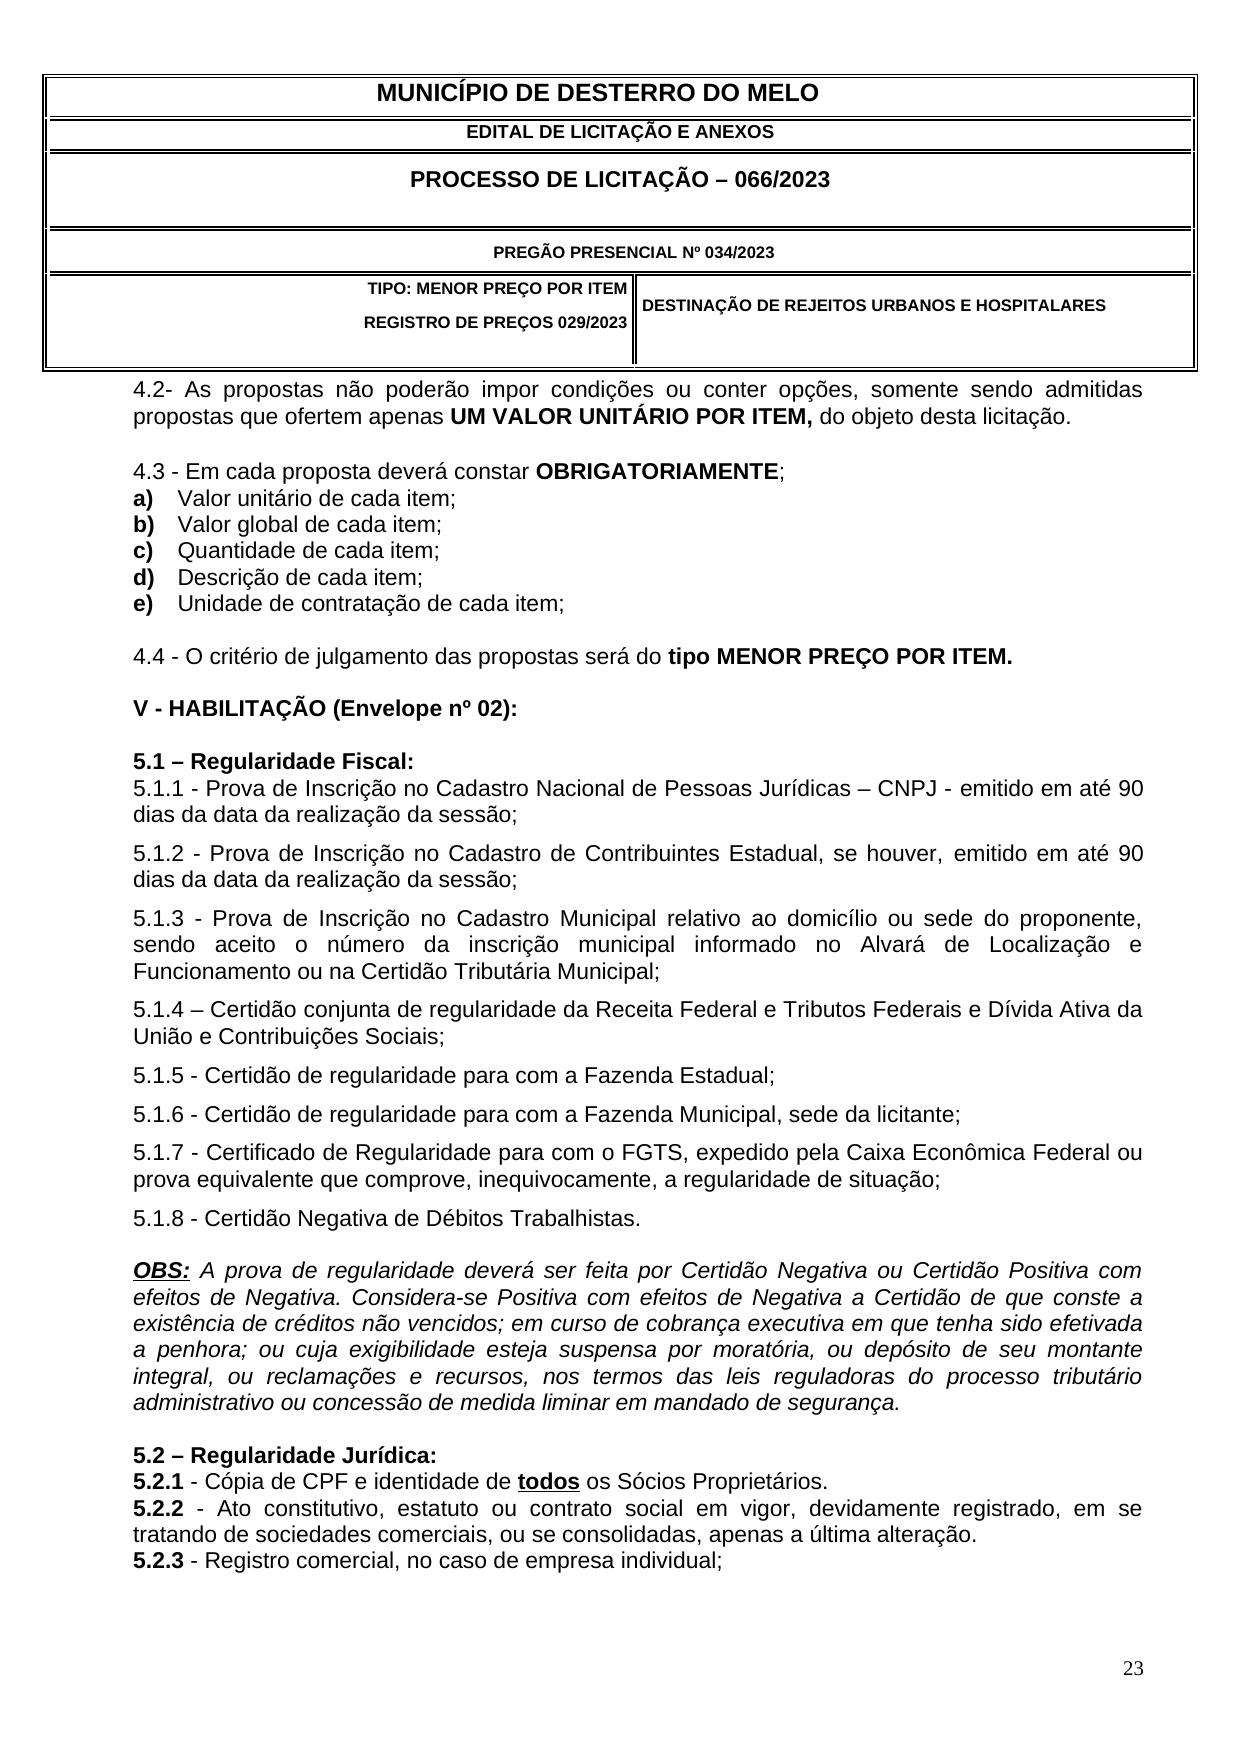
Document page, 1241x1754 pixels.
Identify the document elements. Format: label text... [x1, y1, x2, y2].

text 4.3 - Em cada proposta deverá constar OBRIGATORIAMENTE; [133, 458, 1144, 484]
text 5.2 – Regularidade Jurídica: [133, 1442, 1144, 1468]
text 5.1.7 - Certificado de Regularidade para com o FGTS, expedido pela Caixa Econômica Federal ou prova equivalente que comprove, inequivocamente, a regularidade de situação; [133, 1139, 1144, 1192]
text 4.2- As propostas não poderão impor condições ou conter opções, somente sendo admitidas propostas que ofertem apenas UM VALOR UNITÁRIO POR ITEM, do objeto desta licitação. [133, 376, 1144, 429]
text 5.1.6 - Certidão de regularidade para com a Fazenda Municipal, sede da licitante; [133, 1101, 1144, 1127]
text 5.1.3 - Prova de Inscrição no Cadastro Municipal relativo ao domicílio ou sede do proponente, sendo aceito o número da inscrição municipal informado no Alvará de Localização e Funcionamento ou na Certidão Tributária Municipal; [133, 905, 1144, 984]
list Valor global de cada item; [133, 511, 1164, 537]
text 4.4 - O critério de julgamento das propostas será do tipo MENOR PREÇO POR ITEM. [133, 643, 1144, 669]
list Descrição de cada item; [133, 564, 1164, 590]
text 5.2.2 - Ato constitutivo, estatuto ou contrato social em vigor, devidamente registrado, em se tratando de sociedades comerciais, ou se consolidadas, apenas a última alteração. [133, 1494, 1144, 1547]
text 5.1.8 - Certidão Negativa de Débitos Trabalhistas. [133, 1204, 1144, 1231]
text 5.1.2 - Prova de Inscrição no Cadastro de Contribuintes Estadual, se houver, emitido em até 90 dias da data da realização da sessão; [133, 840, 1144, 892]
list Unidade de contratação de cada item; [133, 590, 1164, 616]
text 5.1.5 - Certidão de regularidade para com a Fazenda Estadual; [133, 1062, 1144, 1088]
text 5.1 – Regularidade Fiscal: [133, 748, 1144, 774]
text 5.2.1 - Cópia de CPF e identidade de todos os Sócios Proprietários. [133, 1468, 1144, 1494]
text 5.1.4 – Certidão conjunta de regularidade da Receita Federal e Tributos Federais e Dívida Ativa da União e Contribuições Sociais; [133, 996, 1144, 1049]
text OBS: A prova de regularidade deverá ser feita por Certidão Negativa ou Certidão Positiva com efeitos de Negativa. Considera-se Positiva com efeitos de Negativa a Certidão de que conste a existência de créditos não vencidos; em curso de cobrança executiva em que tenha sido efetivada a penhora; ou cuja exigibilidade esteja suspensa por moratória, ou depósito de seu montante integral, ou reclamações e recursos, nos termos das leis reguladoras do processo tributário administrativo ou concessão de medida liminar em mandado de segurança. [133, 1257, 1144, 1415]
list Valor unitário de cada item; [133, 484, 1164, 511]
text 5.1.1 - Prova de Inscrição no Cadastro Nacional de Pessoas Jurídicas – CNPJ - emitido em até 90 dias da data da realização da sessão; [133, 774, 1144, 827]
text 5.2.3 - Registro comercial, no caso de empresa individual; [133, 1547, 1144, 1573]
list Quantidade de cada item; [133, 537, 1164, 564]
text V - HABILITAÇÃO (Envelope nº 02): [133, 695, 1164, 722]
